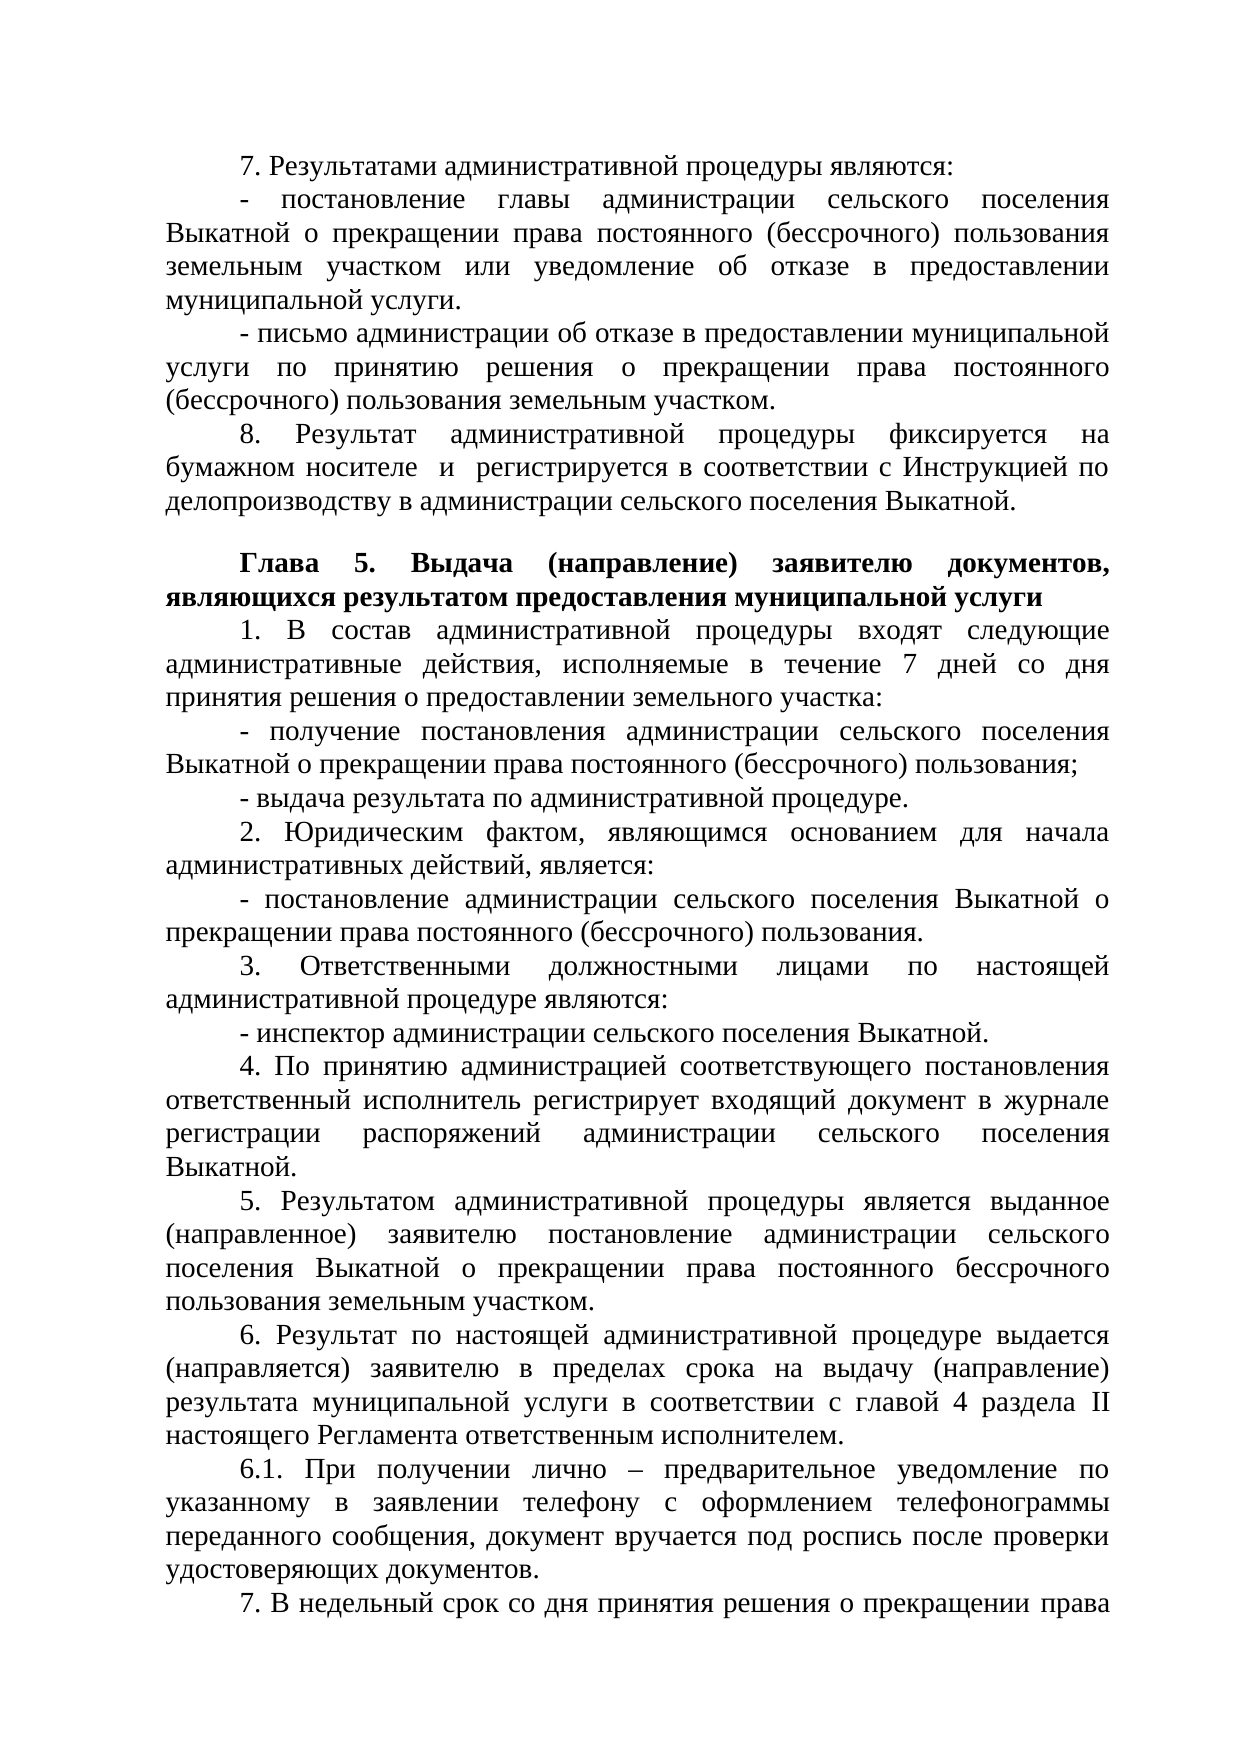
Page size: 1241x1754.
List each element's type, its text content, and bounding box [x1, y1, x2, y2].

text 5. Результатом административной процедуры является выданное (направленное) заявителю постановление администрации сельского поселения Выкатной о прекращении права постоянного бессрочного пользования земельным участком. [165, 1183, 1110, 1317]
text - выдача результата по административной процедуре. [165, 780, 1110, 814]
text - постановление главы администрации сельского поселения Выкатной о прекращении права постоянного (бессрочного) пользования земельным участком или уведомление об отказе в предоставлении муниципальной услуги. [165, 181, 1110, 315]
text 1. В состав административной процедуры входят следующие административные действия, исполняемые в течение 7 дней со дня принятия решения о предоставлении земельного участка: [165, 612, 1110, 713]
text 7. Результатами административной процедуры являются: [165, 148, 1110, 181]
text 3. Ответственными должностными лицами по настоящей административной процедуре являются: [165, 948, 1110, 1015]
text 6. Результат по настоящей административной процедуре выдается (направляется) заявителю в пределах срока на выдачу (направление) результата муниципальной услуги в соответствии с главой 4 раздела II настоящего Регламента ответственным исполнителем. [165, 1317, 1110, 1451]
text 6.1. При получении лично – предварительное уведомление по указанному в заявлении телефону с оформлением телефонограммы переданного сообщения, документ вручается под роспись после проверки удостоверяющих документов. [165, 1451, 1110, 1585]
text - постановление администрации сельского поселения Выкатной о прекращении права постоянного (бессрочного) пользования. [165, 881, 1110, 948]
text 8. Результат административной процедуры фиксируется на бумажном носителе и регистрируется в соответствии с Инструкцией по делопроизводству в администрации сельского поселения Выкатной. [165, 416, 1110, 517]
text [165, 1585, 1110, 1619]
text - получение постановления администрации сельского поселения Выкатной о прекращении права постоянного (бессрочного) пользования; [165, 713, 1110, 780]
text 4. По принятию администрацией соответствующего постановления ответственный исполнитель регистрирует входящий документ в журнале регистрации распоряжений администрации сельского поселения Выкатной. [165, 1048, 1110, 1183]
text - инспектор администрации сельского поселения Выкатной. [165, 1015, 1110, 1048]
text Глава 5. Выдача (направление) заявителю документов, являющихся результатом предоставления муниципальной услуги [165, 545, 1110, 612]
text 2. Юридическим фактом, являющимся основанием для начала административных действий, является: [165, 814, 1110, 881]
text - письмо администрации об отказе в предоставлении муниципальной услуги по принятию решения о прекращении права постоянного (бессрочного) пользования земельным участком. [165, 315, 1110, 416]
